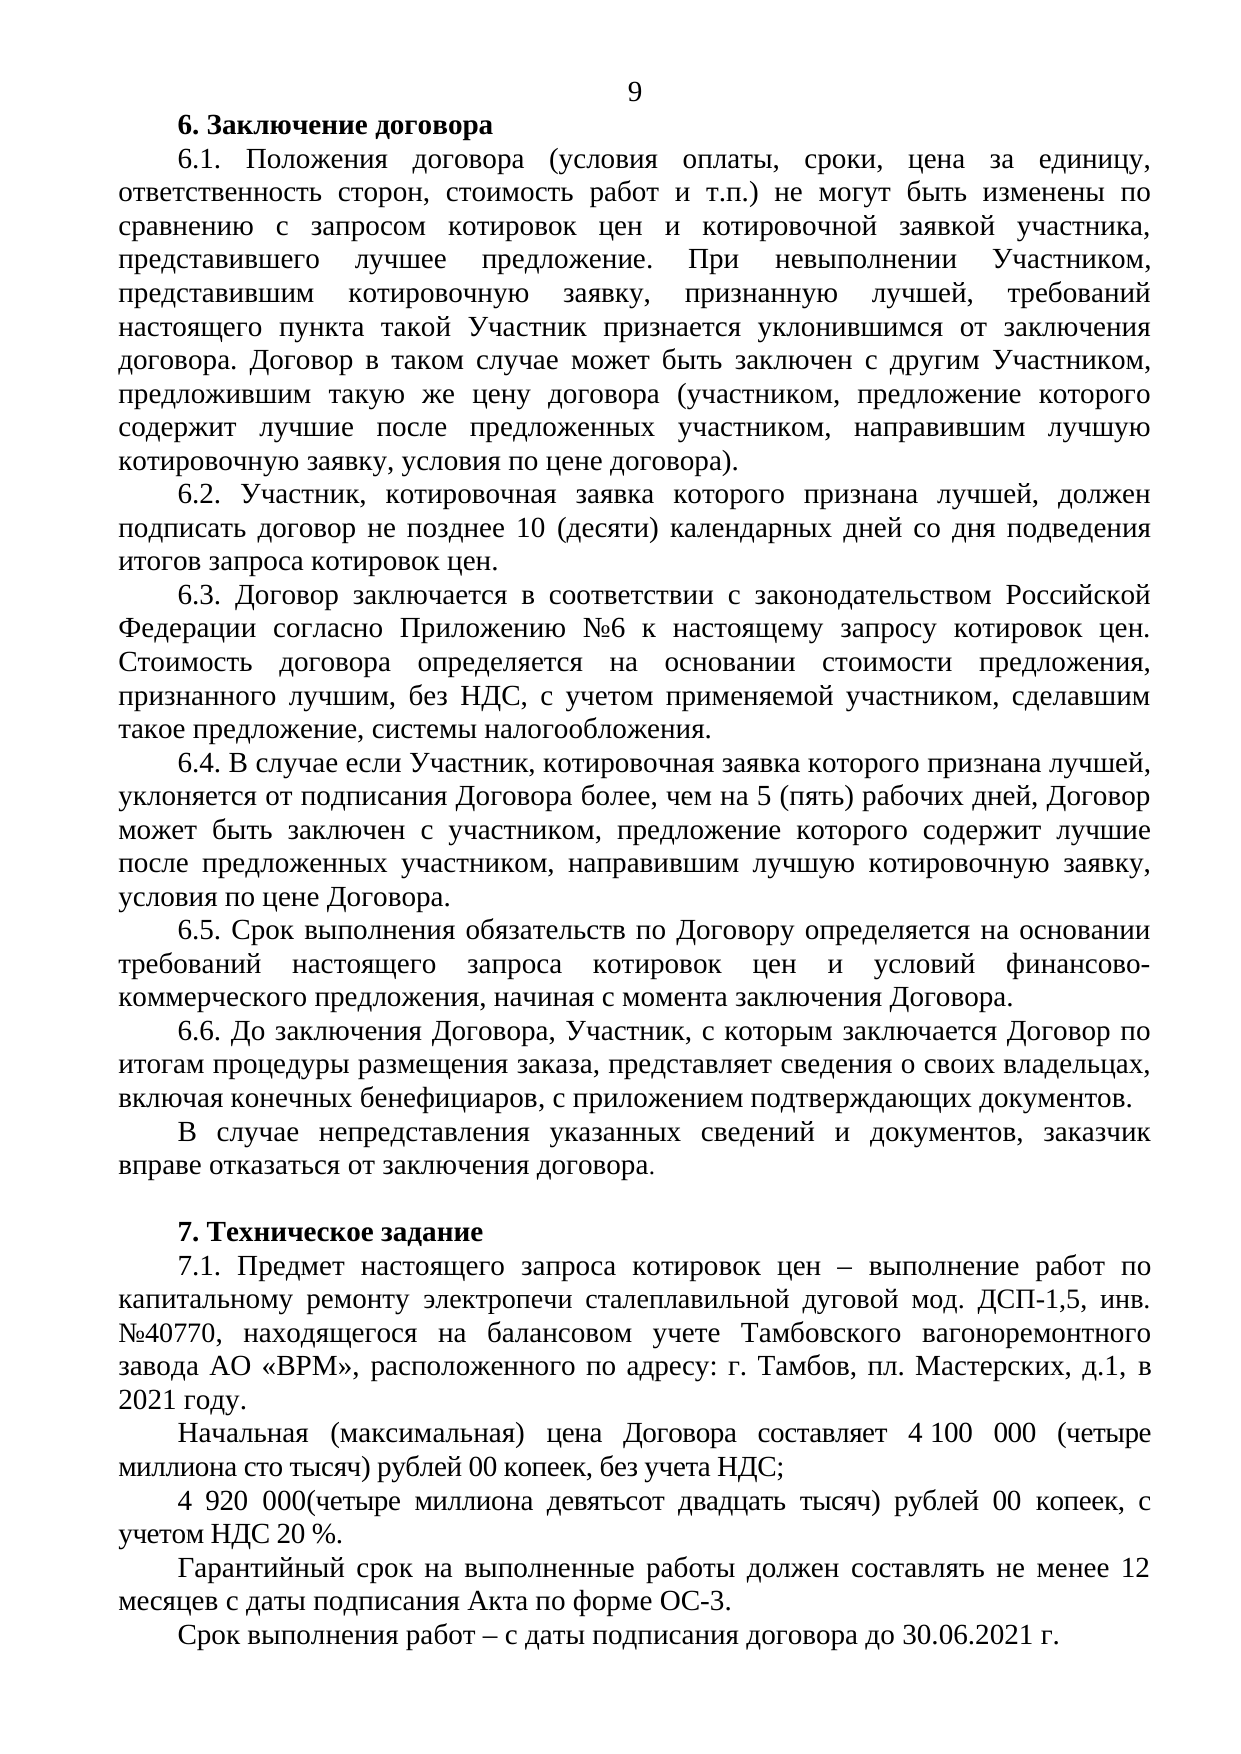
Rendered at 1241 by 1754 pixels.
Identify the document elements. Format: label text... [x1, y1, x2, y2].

text 6.4. В случае если Участник, котировочная заявка которого признана лучшей, уклоняется от подписания Договора более, чем на 5 (пять) рабочих дней, Договор может быть заключен с участником, предложение которого содержит лучшие после предложенных участником, направившим лучшую котировочную заявку, условия по цене Договора. [118, 745, 1152, 912]
text 7.1. Предмет настоящего запроса котировок цен – выполнение работ по капитальному ремонту электропечи сталеплавильной дуговой мод. ДСП-1,5, инв. №40770, находящегося на балансовом учете Тамбовского вагоноремонтного завода АО «ВРМ», расположенного по адресу: г. Тамбов, пл. Мастерских, д.1, в 2021 году. [118, 1248, 1152, 1416]
text 7. Техническое задание [118, 1214, 1152, 1248]
text 6.1. Положения договора (условия оплаты, сроки, цена за единицу, ответственность сторон, стоимость работ и т.п.) не могут быть изменены по сравнению с запросом котировок цен и котировочной заявкой участника, представившего лучшее предложение. При невыполнении Участником, представившим котировочную заявку, признанную лучшей, требований настоящего пункта такой Участник признается уклонившимся от заключения договора. Договор в таком случае может быть заключен с другим Участником, предложившим такую же цену договора (участником, предложение которого содержит лучшие после предложенных участником, направившим лучшую котировочную заявку, условия по цене договора). [118, 141, 1152, 476]
text Начальная (максимальная) цена Договора составляет 4 100 000 (четыре миллиона сто тысяч) рублей 00 копеек, без учета НДС; [118, 1416, 1152, 1483]
text 6.6. До заключения Договора, Участник, с которым заключается Договор по итогам процедуры размещения заказа, представляет сведения о своих владельцах, включая конечных бенефициаров, с приложением подтверждающих документов. [118, 1013, 1152, 1114]
text 6. Заключение договора [118, 107, 1152, 141]
text Гарантийный срок на выполненные работы должен составлять не менее 12 месяцев c даты подписания Акта по форме ОС-3. [118, 1550, 1152, 1617]
text В случае непредставления указанных сведений и документов, заказчик вправе отказаться от заключения договора. [118, 1114, 1152, 1181]
text 6.3. Договор заключается в соответствии с законодательством Российской Федерации согласно Приложению №6 к настоящему запросу котировок цен. Стоимость договора определяется на основании стоимости предложения, признанного лучшим, без НДС, с учетом применяемой участником, сделавшим такое предложение, системы налогообложения. [118, 577, 1152, 745]
text 6.5. Срок выполнения обязательств по Договору определяется на основании требований настоящего запроса котировок цен и условий финансово-коммерческого предложения, начиная с момента заключения Договора. [118, 912, 1152, 1013]
text Срок выполнения работ – с даты подписания договора до 30.06.2021 г. [118, 1617, 1152, 1650]
text 4 920 000(четыре миллиона девятьсот двадцать тысяч) рублей 00 копеек, с учетом НДС 20 %. [118, 1483, 1152, 1550]
text 6.2. Участник, котировочная заявка которого признана лучшей, должен подписать договор не позднее 10 (десяти) календарных дней со дня подведения итогов запроса котировок цен. [118, 476, 1152, 577]
